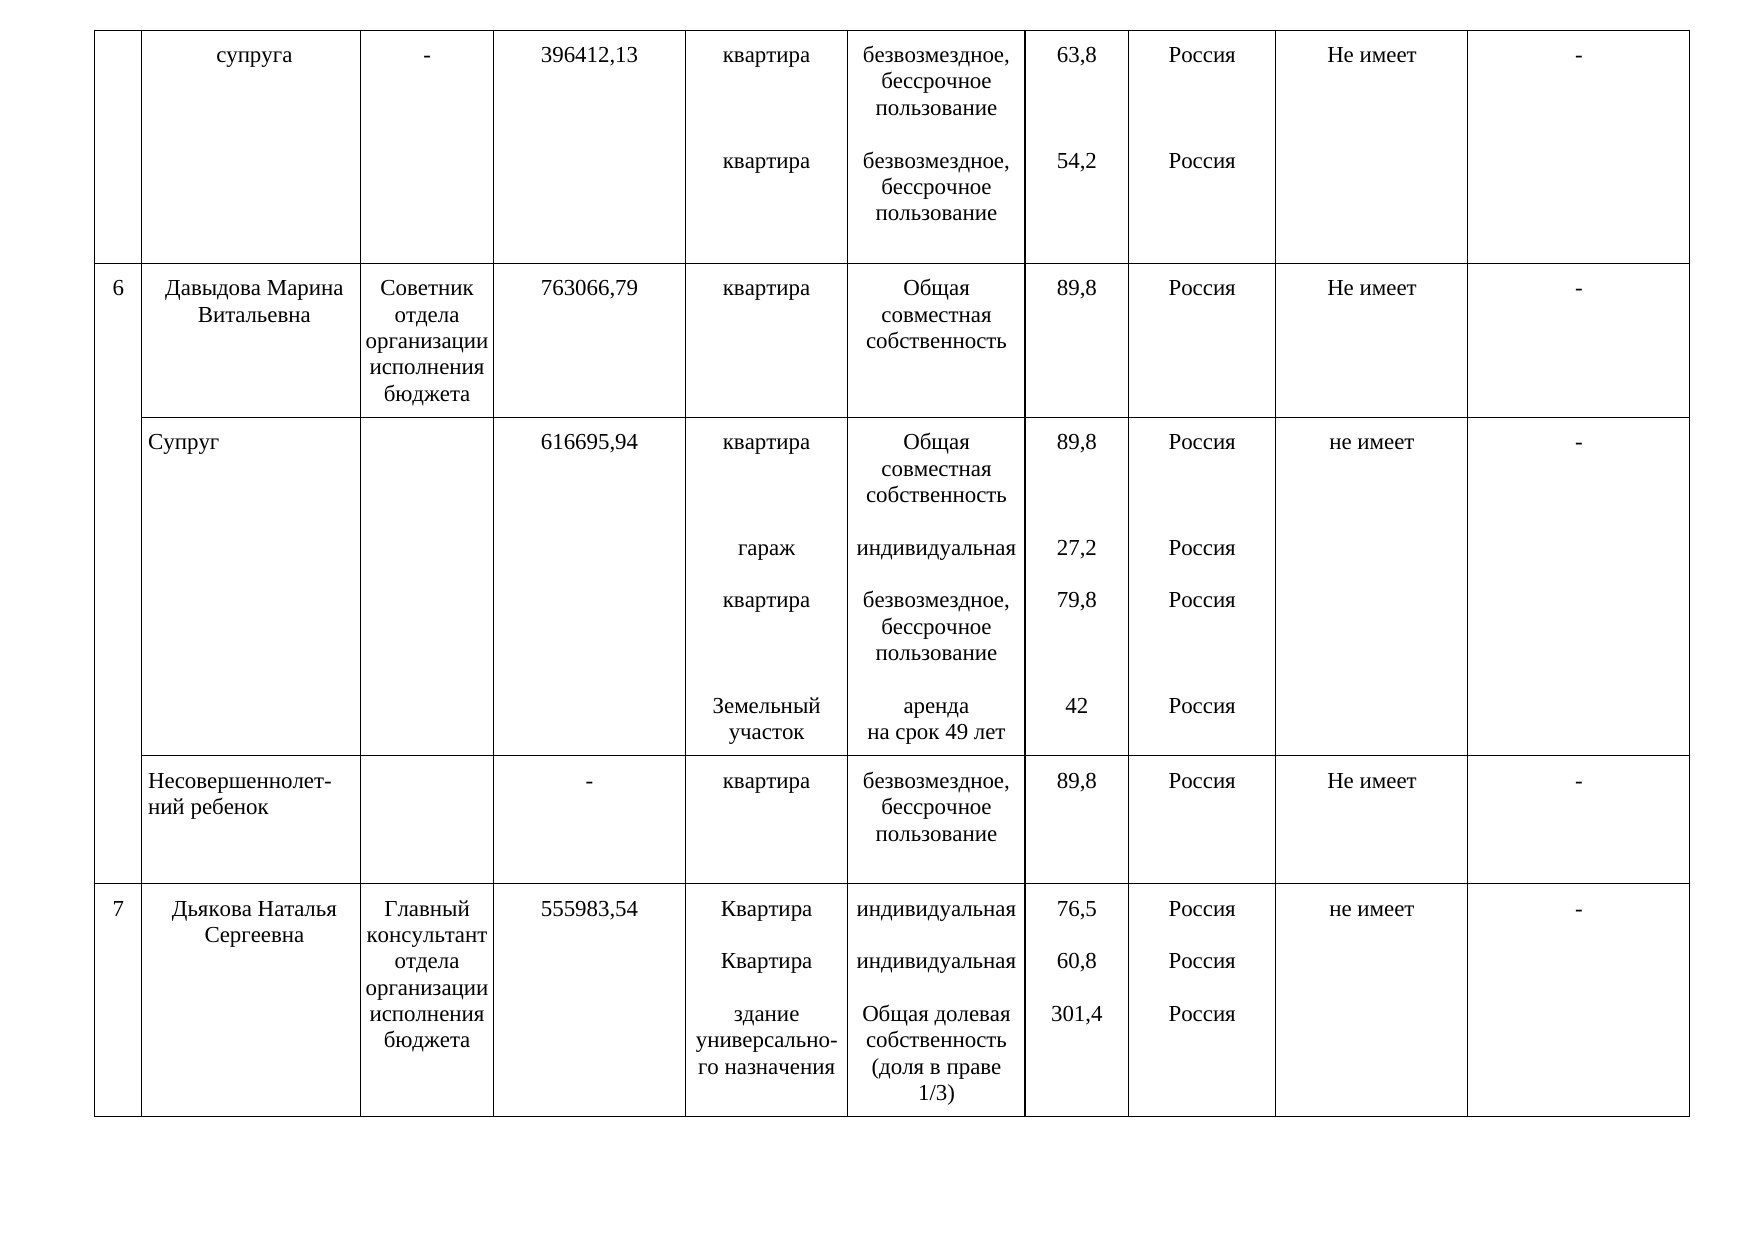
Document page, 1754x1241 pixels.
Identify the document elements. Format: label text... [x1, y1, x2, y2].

table_cell Россия Россия Россия Россия [1129, 418, 1275, 755]
table_cell 396412,13 [494, 31, 685, 263]
table_cell Россия Россия [1129, 31, 1275, 263]
table_cell [361, 418, 493, 755]
table_cell супруга [142, 31, 360, 263]
table_cell 89,8 [1026, 264, 1128, 417]
table_cell Общая совместная собственность индивидуальная безвозмездное, бессрочное пользование аренда на срок 49 лет [848, 418, 1024, 755]
table_cell 5 [95, 31, 141, 263]
table_cell Россия [1129, 264, 1275, 417]
table_cell Не имеет [1276, 31, 1467, 263]
table_cell квартира [686, 264, 847, 417]
table_cell - [1468, 756, 1689, 883]
table_cell [361, 756, 493, 883]
table_cell Общая совместная собственность [848, 264, 1024, 417]
table_cell безвозмездное, бессрочное пользование безвозмездное, бессрочное пользование [848, 31, 1024, 263]
table_cell 76,5 60,8 301,4 [1026, 884, 1128, 1116]
table_cell - [1468, 418, 1689, 755]
table_cell не имеет [1276, 884, 1467, 1116]
table_cell - [1468, 884, 1689, 1116]
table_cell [1129, 884, 1275, 1116]
table_cell - [494, 756, 685, 883]
table_cell квартира квартира [686, 31, 847, 263]
table_cell Не имеет [1276, 264, 1467, 417]
table_cell Супруг [142, 418, 360, 755]
table_cell индивидуальная индивидуальная Общая долевая собственность (доля в праве 1/3) [848, 884, 1024, 1116]
table_cell Главный консультант отдела организации исполнения бюджета [361, 884, 493, 1116]
table_cell 89,8 27,2 79,8 42 [1026, 418, 1128, 755]
table_cell Не имеет [1276, 756, 1467, 883]
table_cell 89,8 [1026, 756, 1128, 883]
table_cell Советник отдела организации исполнения бюджета [361, 264, 493, 417]
table_cell 763066,79 [494, 264, 685, 417]
table_cell Квартира Квартира здание универсально-го назначения [686, 884, 847, 1116]
table_cell 7 [95, 884, 141, 1116]
table_cell квартира [686, 756, 847, 883]
table_cell не имеет [1276, 418, 1467, 755]
table_cell 6 [95, 264, 141, 883]
table_cell - [1468, 264, 1689, 417]
table_cell 63,8 54,2 [1026, 31, 1128, 263]
table_cell безвозмездное, бессрочное пользование [848, 756, 1024, 883]
table_cell Россия [1129, 756, 1275, 883]
table_cell Несовершеннолет-ний ребенок [142, 756, 360, 883]
table_cell - [1468, 31, 1689, 263]
table_cell 616695,94 [494, 418, 685, 755]
table_cell квартира гараж квартира Земельный участок [686, 418, 847, 755]
table_cell Давыдова Марина Витальевна [142, 264, 360, 417]
table_cell 555983,54 [494, 884, 685, 1116]
table_cell Дьякова Наталья Сергеевна [142, 884, 360, 1116]
table_cell - [361, 31, 493, 263]
